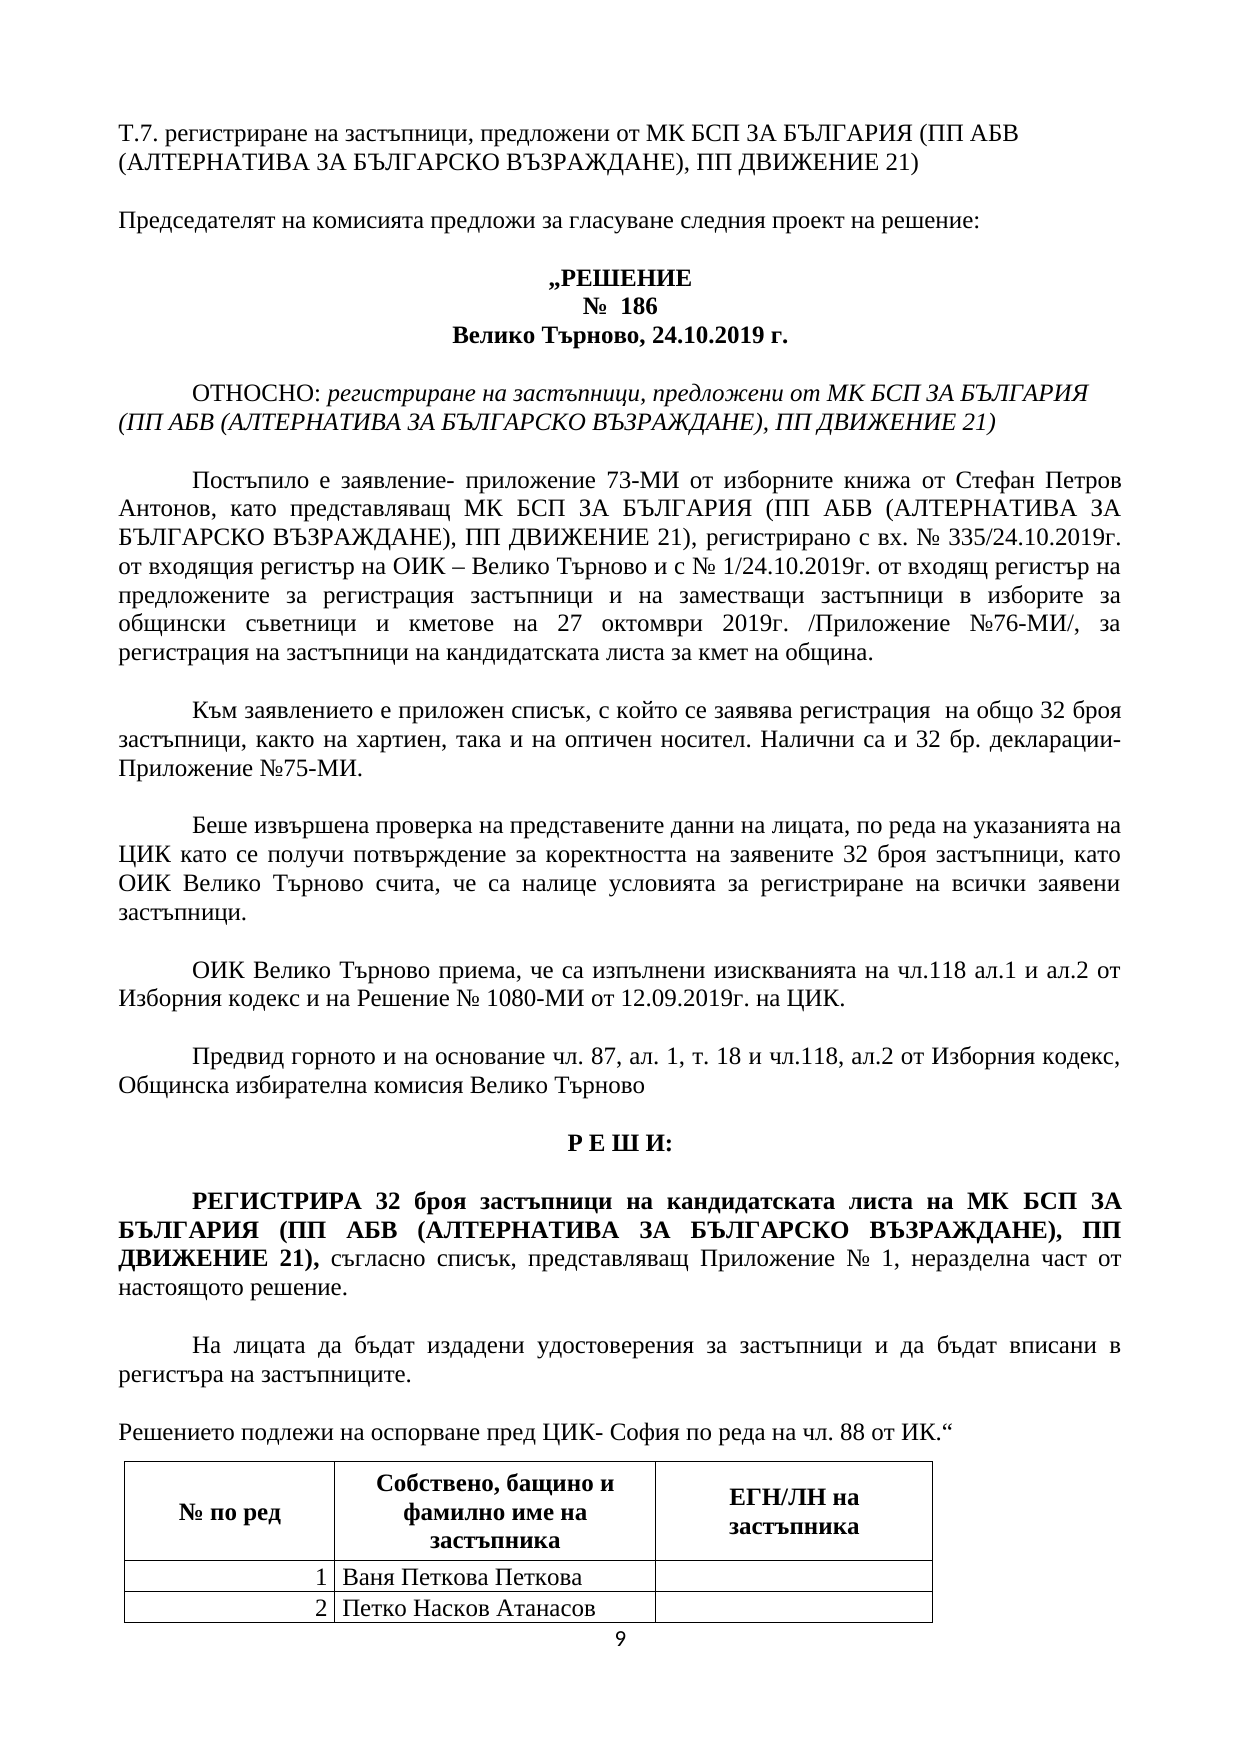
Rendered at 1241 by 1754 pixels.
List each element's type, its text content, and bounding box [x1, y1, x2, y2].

text Беше извършена проверка на представените данни на лицата, по реда на указанията на ЦИК като се получи потвърждение за коректността на заявените 32 броя застъпници, като ОИК Велико Търново счита, че са налице условията за регистриране на всички заявени застъпници. [118, 811, 1122, 926]
text Постъпило е заявление- приложение 73-МИ от изборните книжа от Стефан Петров Антонов, като представляващ МК БСП ЗА БЪЛГАРИЯ (ПП АБВ (АЛТЕРНАТИВА ЗА БЪЛГАРСКО ВЪЗРАЖДАНЕ), ПП ДВИЖЕНИЕ 21), регистрирано с вх. № 335/24.10.2019г. от входящия регистър на ОИК – Велико Търново и с № 1/24.10.2019г. от входящ регистър на предложените за регистрация застъпници и на заместващи застъпници в изборите за общински съветници и кметове на 27 октомври 2019г. /Приложение №76-МИ/, за регистрация на застъпници на кандидатската листа за кмет на община. [118, 465, 1122, 666]
text Р Е Ш И: [118, 1128, 1122, 1157]
table_cell 1 [125, 1561, 334, 1591]
table_header № по ред [125, 1462, 334, 1560]
text Към заявлението е приложен списък, с който се заявява регистрация на общо 32 броя застъпници, както на хартиен, така и на оптичен носител. Налични са и 32 бр. декларации-Приложение №75-МИ. [118, 695, 1122, 781]
text Председателят на комисията предложи за гласуване следния проект на решение: [118, 205, 1122, 233]
text Т.7. регистриране на застъпници, предложени от МК БСП ЗА БЪЛГАРИЯ (ПП АБВ (АЛТЕРНАТИВА ЗА БЪЛГАРСКО ВЪЗРАЖДАНЕ), ПП ДВИЖЕНИЕ 21) [118, 118, 1122, 176]
text РЕГИСТРИРА 32 броя застъпници на кандидатската листа на МК БСП ЗА БЪЛГАРИЯ (ПП АБВ (АЛТЕРНАТИВА ЗА БЪЛГАРСКО ВЪЗРАЖДАНЕ), ПП ДВИЖЕНИЕ 21), съгласно списък, представляващ Приложение № 1, неразделна част от настоящото решение. [118, 1186, 1122, 1301]
text „РЕШЕНИЕ [118, 263, 1122, 291]
text ОТНОСНО: регистриране на застъпници, предложени от МК БСП ЗА БЪЛГАРИЯ (ПП АБВ (АЛТЕРНАТИВА ЗА БЪЛГАРСКО ВЪЗРАЖДАНЕ), ПП ДВИЖЕНИЕ 21) [118, 378, 1122, 436]
text Велико Търново, 24.10.2019 г. [118, 320, 1122, 349]
text На лицата да бъдат издадени удостоверения за застъпници и да бъдат вписани в регистъра на застъпниците. [118, 1330, 1122, 1388]
table_cell [656, 1561, 932, 1591]
table_header Собствено, бащино и фамилно име на застъпника [335, 1462, 655, 1560]
table_header ЕГН/ЛН на застъпника [656, 1462, 932, 1560]
text Предвид горното и на основание чл. 87, ал. 1, т. 18 и чл.118, ал.2 от Изборния кодекс, Общинска избирателна комисия Велико Търново [118, 1041, 1122, 1099]
table_cell 2 [125, 1592, 334, 1622]
table_cell [656, 1592, 932, 1622]
text № 186 [118, 291, 1122, 320]
table_cell Петко Насков Атанасов [335, 1592, 655, 1622]
text Решението подлежи на оспорване пред ЦИК- София по реда на чл. 88 от ИК.“ [118, 1417, 1122, 1446]
text ОИК Велико Търново приема, че са изпълнени изискванията на чл.118 ал.1 и ал.2 от Изборния кодекс и на Решение № 1080-МИ от 12.09.2019г. на ЦИК. [118, 955, 1122, 1012]
table_cell Ваня Петкова Петкова [335, 1561, 655, 1591]
